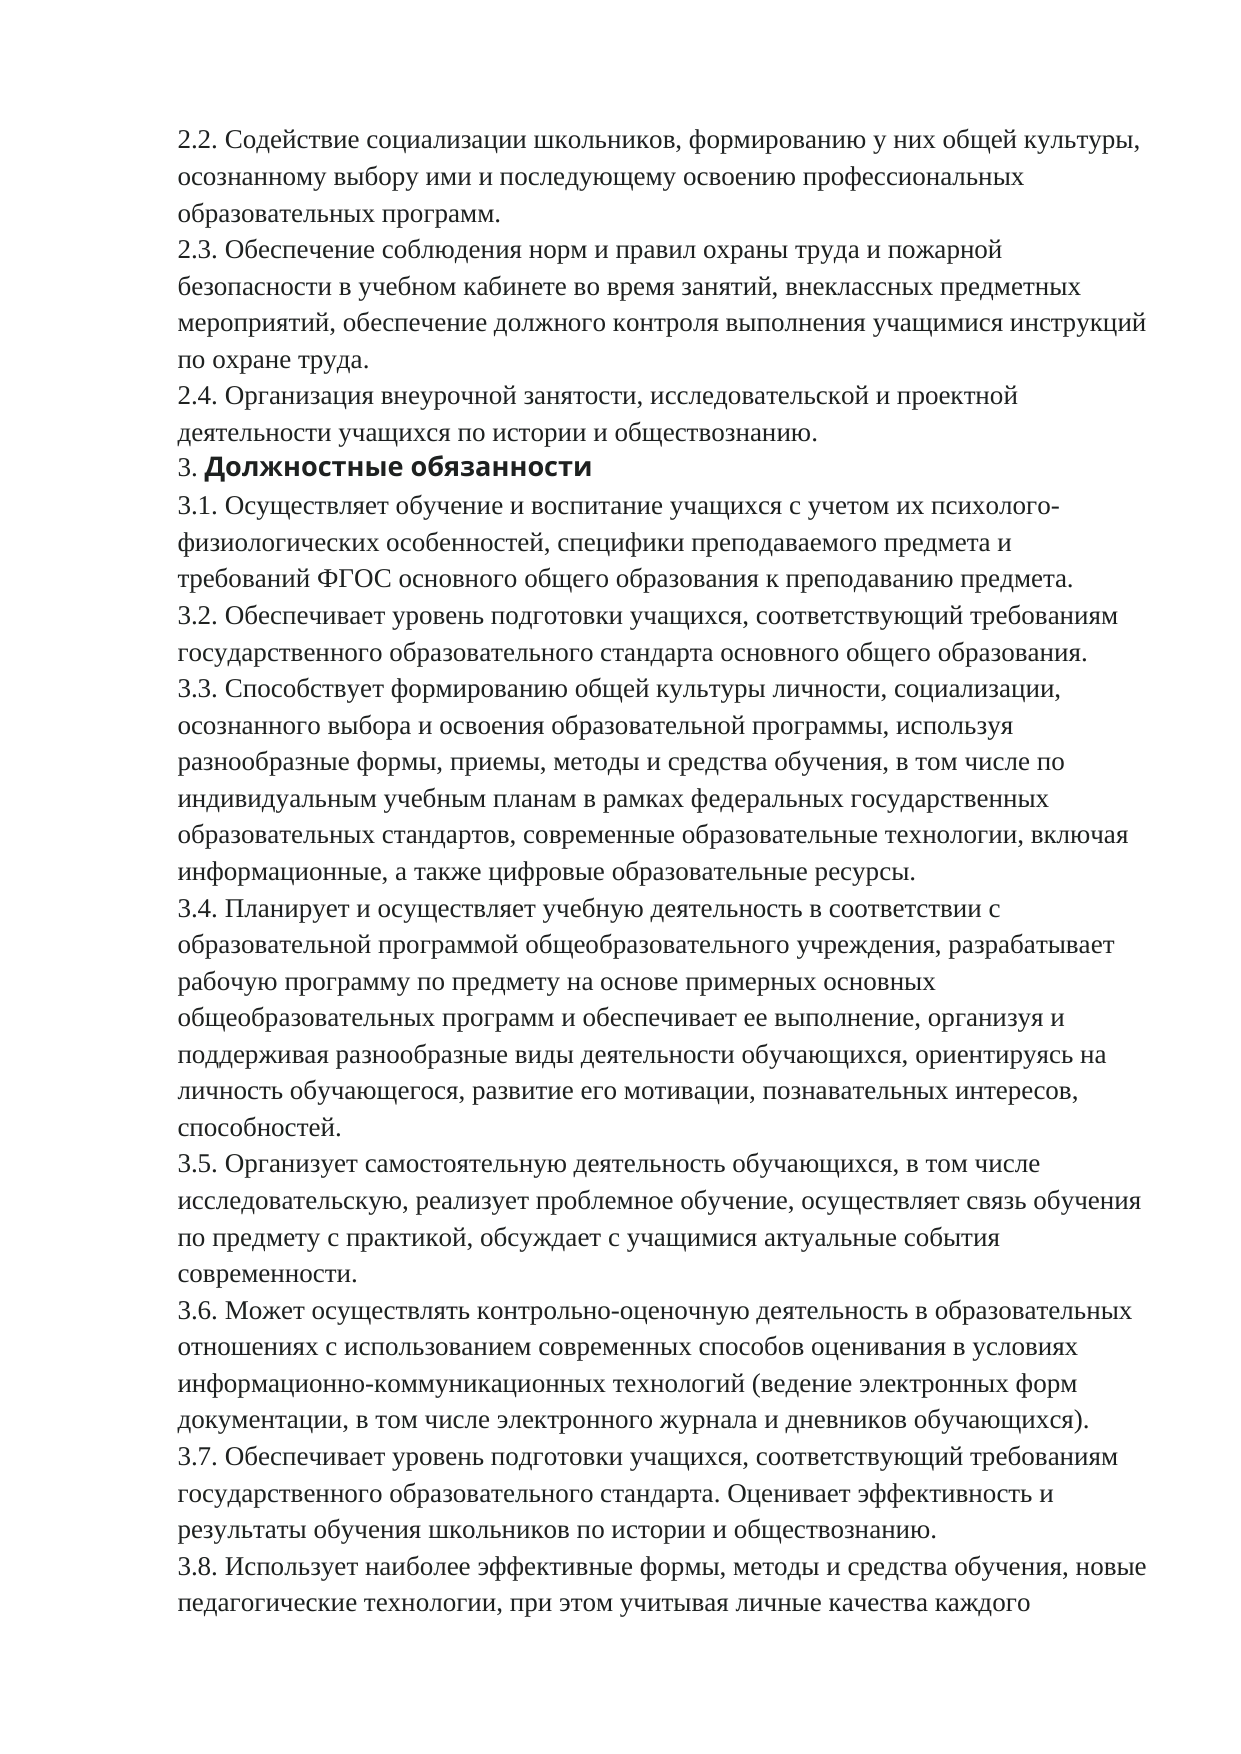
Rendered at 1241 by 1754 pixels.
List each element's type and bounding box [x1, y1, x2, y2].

text [177, 118, 1152, 447]
text [177, 447, 1152, 1617]
